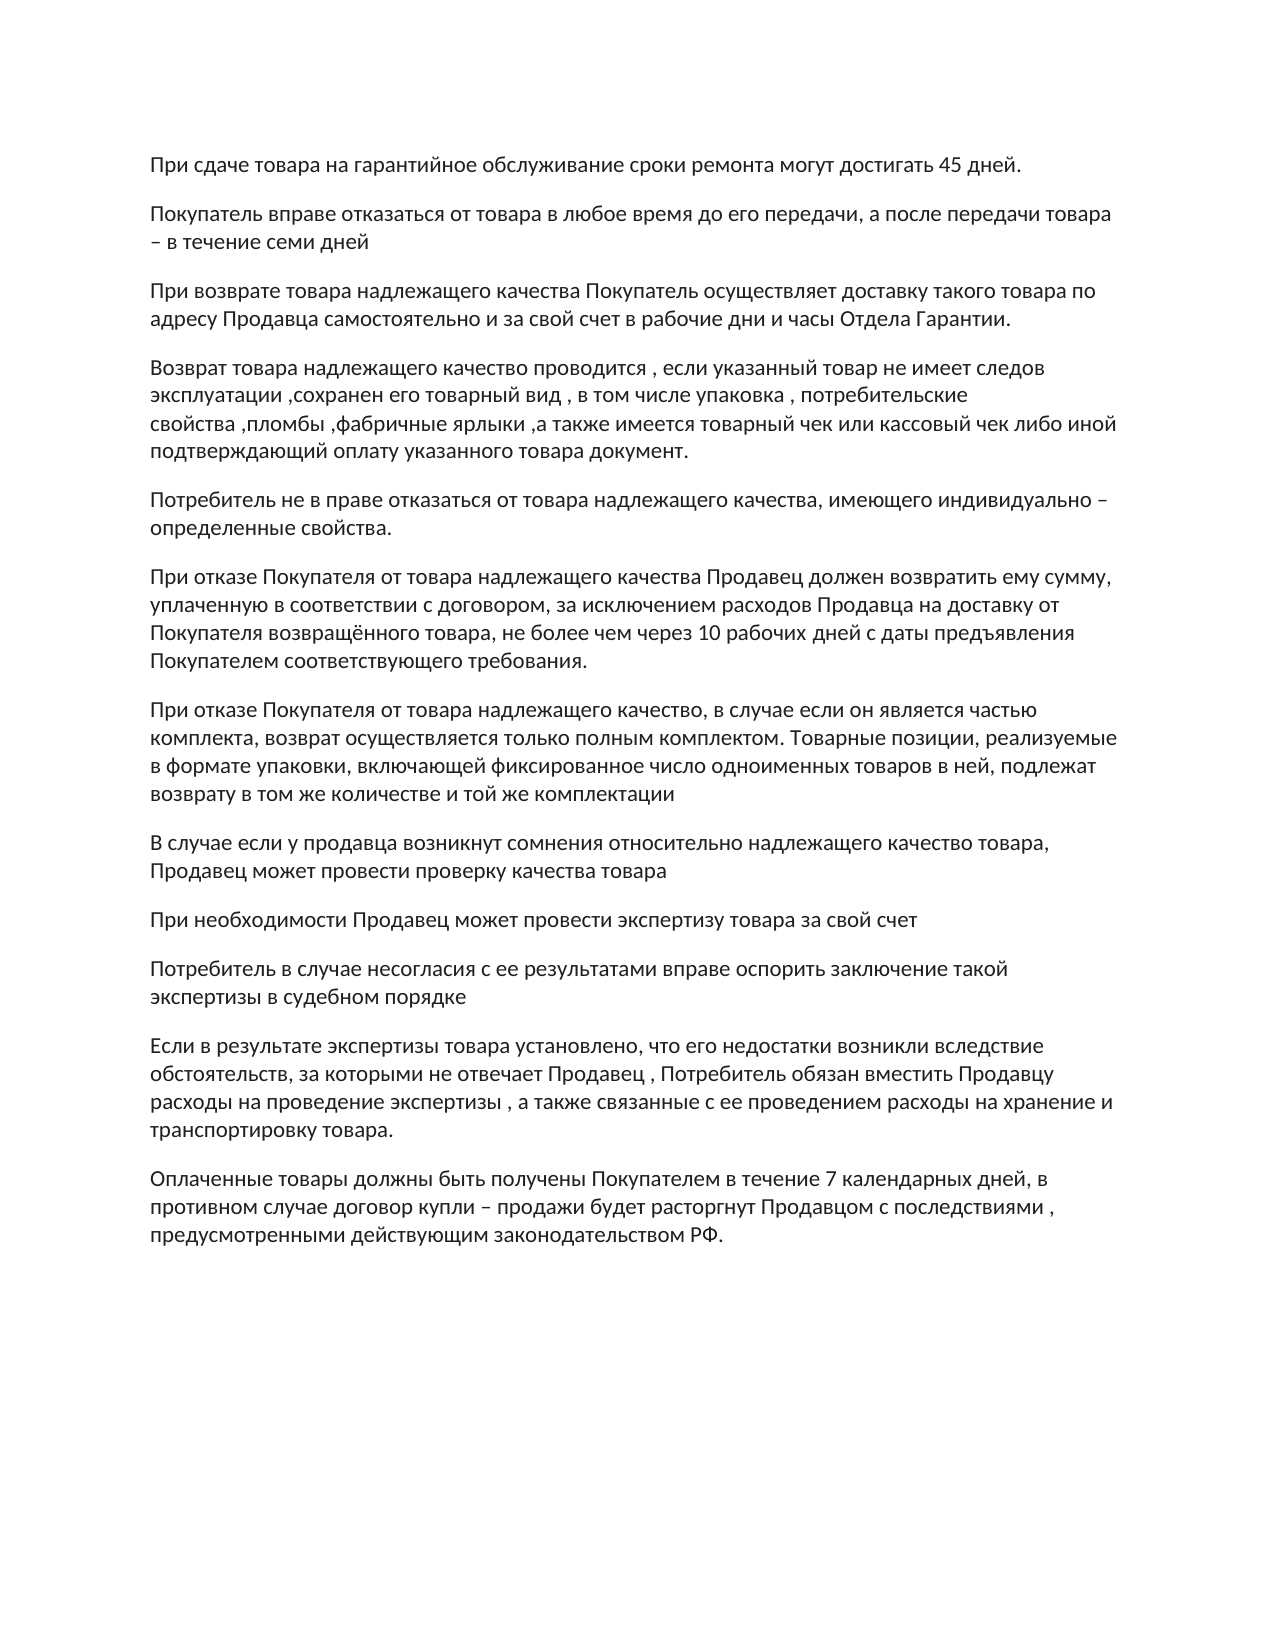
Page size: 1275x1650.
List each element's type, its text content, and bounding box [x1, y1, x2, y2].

text Оплаченные товары должны быть получены Покупателем в течение 7 календарных дней, в противном случае договор купли – продажи будет расторгнут Продавцом с последствиями , предусмотренными действующим законодательством РФ. [150, 1164, 1125, 1248]
text При сдаче товара на гарантийное обслуживание сроки ремонта могут достигать 45 дней. [150, 150, 1125, 178]
text В случае если у продавца возникнут сомнения относительно надлежащего качество товара, Продавец может провести проверку качества товара [150, 828, 1125, 884]
text При необходимости Продавец может провести экспертизу товара за свой счет [150, 905, 1125, 933]
text При отказе Покупателя от товара надлежащего качество, в случае если он является частью комплекта, возврат осуществляется только полным комплектом. Товарные позиции, реализуемые в формате упаковки, включающей фиксированное число одноименных товаров в ней, подлежат возврату в том же количестве и той же комплектации [150, 695, 1125, 807]
text При отказе Покупателя от товара надлежащего качества Продавец должен возвратить ему сумму, уплаченную в соответствии с договором, за исключением расходов Продавца на доставку от Покупателя возвращённого товара, не более чем через 10 рабочих дней с даты предъявления Покупателем соответствующего требования. [150, 562, 1125, 674]
text Покупатель вправе отказаться от товара в любое время до его передачи, а после передачи товара – в течение семи дней [150, 199, 1125, 255]
text Потребитель в случае несогласия с ее результатами вправе оспорить заключение такой экспертизы в судебном порядке [150, 954, 1125, 1010]
text При возврате товара надлежащего качества Покупатель осуществляет доставку такого товара по адресу Продавца самостоятельно и за свой счет в рабочие дни и часы Отдела Гарантии. [150, 276, 1125, 332]
text Потребитель не в праве отказаться от товара надлежащего качества, имеющего индивидуально – определенные свойства. [150, 486, 1125, 542]
text Если в результате экспертизы товара установлено, что его недостатки возникли вследствие обстоятельств, за которыми не отвечает Продавец , Потребитель обязан вместить Продавцу расходы на проведение экспертизы , а также связанные с ее проведением расходы на хранение и транспортировку товара. [150, 1031, 1125, 1143]
text Возврат товара надлежащего качество проводится , если указанный товар не имеет следов эксплуатации ,сохранен его товарный вид , в том числе упаковка , потребительские свойства ,пломбы ,фабричные ярлыки ,а также имеется товарный чек или кассовый чек либо иной подтверждающий оплату указанного товара документ. [150, 353, 1125, 465]
